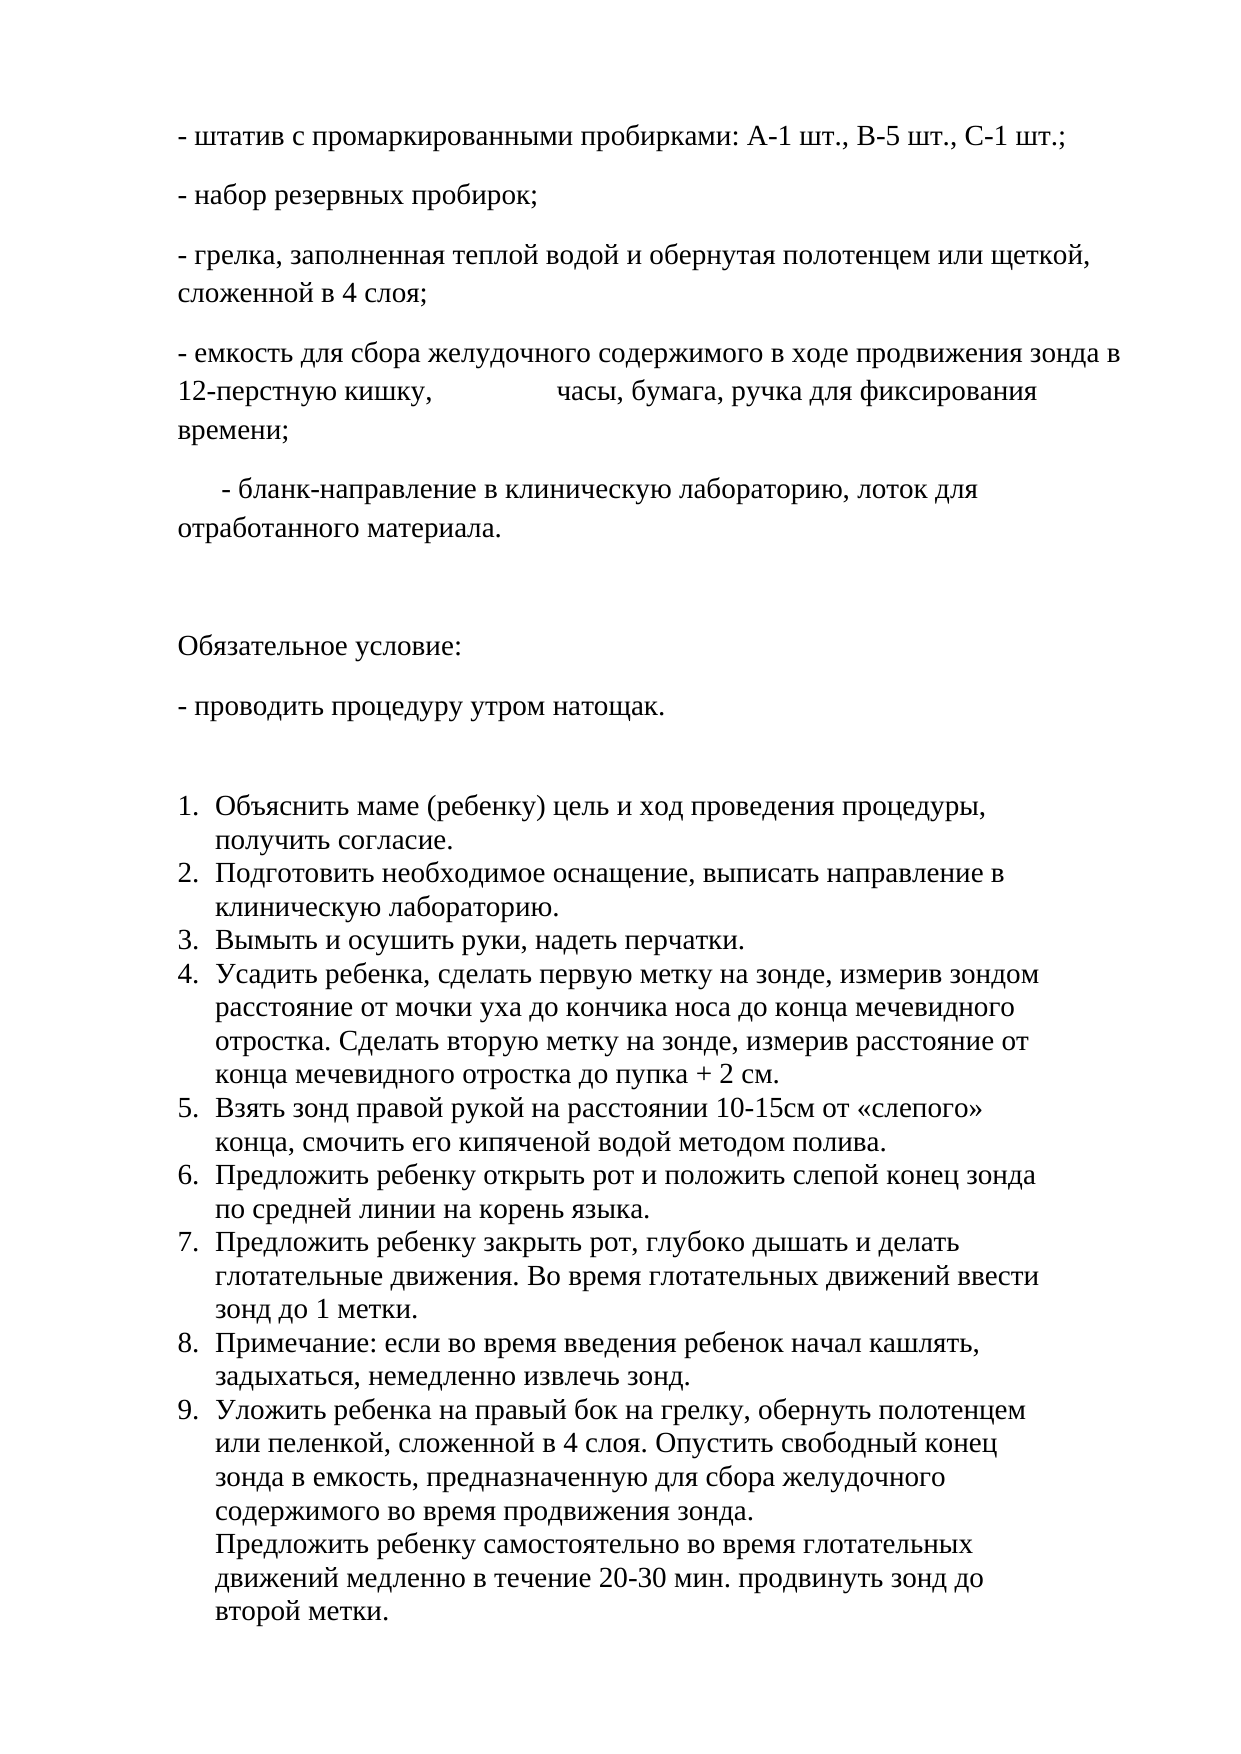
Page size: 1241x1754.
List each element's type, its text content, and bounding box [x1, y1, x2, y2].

text - бланк-направление в клиническую лабораторию, лоток для отработанного материала. [177, 471, 1152, 543]
text - проводить процедуру утром натощак. [177, 688, 1152, 721]
text - набор резервных пробирок; [177, 177, 1152, 211]
list Подготовить необходимое оснащение, выписать направление в клиническую лабораторию. [177, 855, 1053, 922]
list Усадить ребенка, сделать первую метку на зонде, измерив зондом расстояние от мочки уха до кончика носа до конца мечевидного отростка. Сделать вторую метку на зонде, измерив расстояние от конца мечевидного отростка до пупка + 2 см. [177, 956, 1053, 1090]
list Предложить ребенку открыть рот и положить слепой конец зонда по средней линии на корень языка. [177, 1157, 1053, 1224]
list Взять зонд правой рукой на расстоянии 10-15см от «слепого» конца, смочить его кипяченой водой методом полива. [177, 1090, 1053, 1157]
list Примечание: если во время введения ребенок начал кашлять, задыхаться, немедленно извлечь зонд. [177, 1325, 1053, 1392]
text - штатив с промаркированными пробирками: А-1 шт., В-5 шт., С-1 шт.; [177, 118, 1152, 152]
list Предложить ребенку закрыть рот, глубоко дышать и делать глотательные движения. Во время глотательных движений ввести зонд до 1 метки. [177, 1224, 1053, 1325]
list Уложить ребенка на правый бок на грелку, обернуть полотенцем или пеленкой, сложенной в 4 слоя. Опустить свободный конец зонда в емкость, предназначенную для сбора желудочного содержимого во время продвижения зонда. Предложить ребенку самостоятельно во время глотательных движений медленно в течение 20-30 мин. продвинуть зонд до второй метки. [177, 1392, 1053, 1627]
text Обязательное условие: [177, 628, 1152, 662]
list Вымыть и осушить руки, надеть перчатки. [177, 922, 1053, 956]
text - емкость для сбора желудочного содержимого в ходе продвижения зонда в 12-перстную кишку, часы, бумага, ручка для фиксирования времени; [177, 335, 1152, 445]
text - грелка, заполненная теплой водой и обернутая полотенцем или щеткой, сложенной в 4 слоя; [177, 237, 1152, 309]
list Объяснить маме (ребенку) цель и ход проведения процедуры, получить согласие. [177, 788, 1053, 855]
